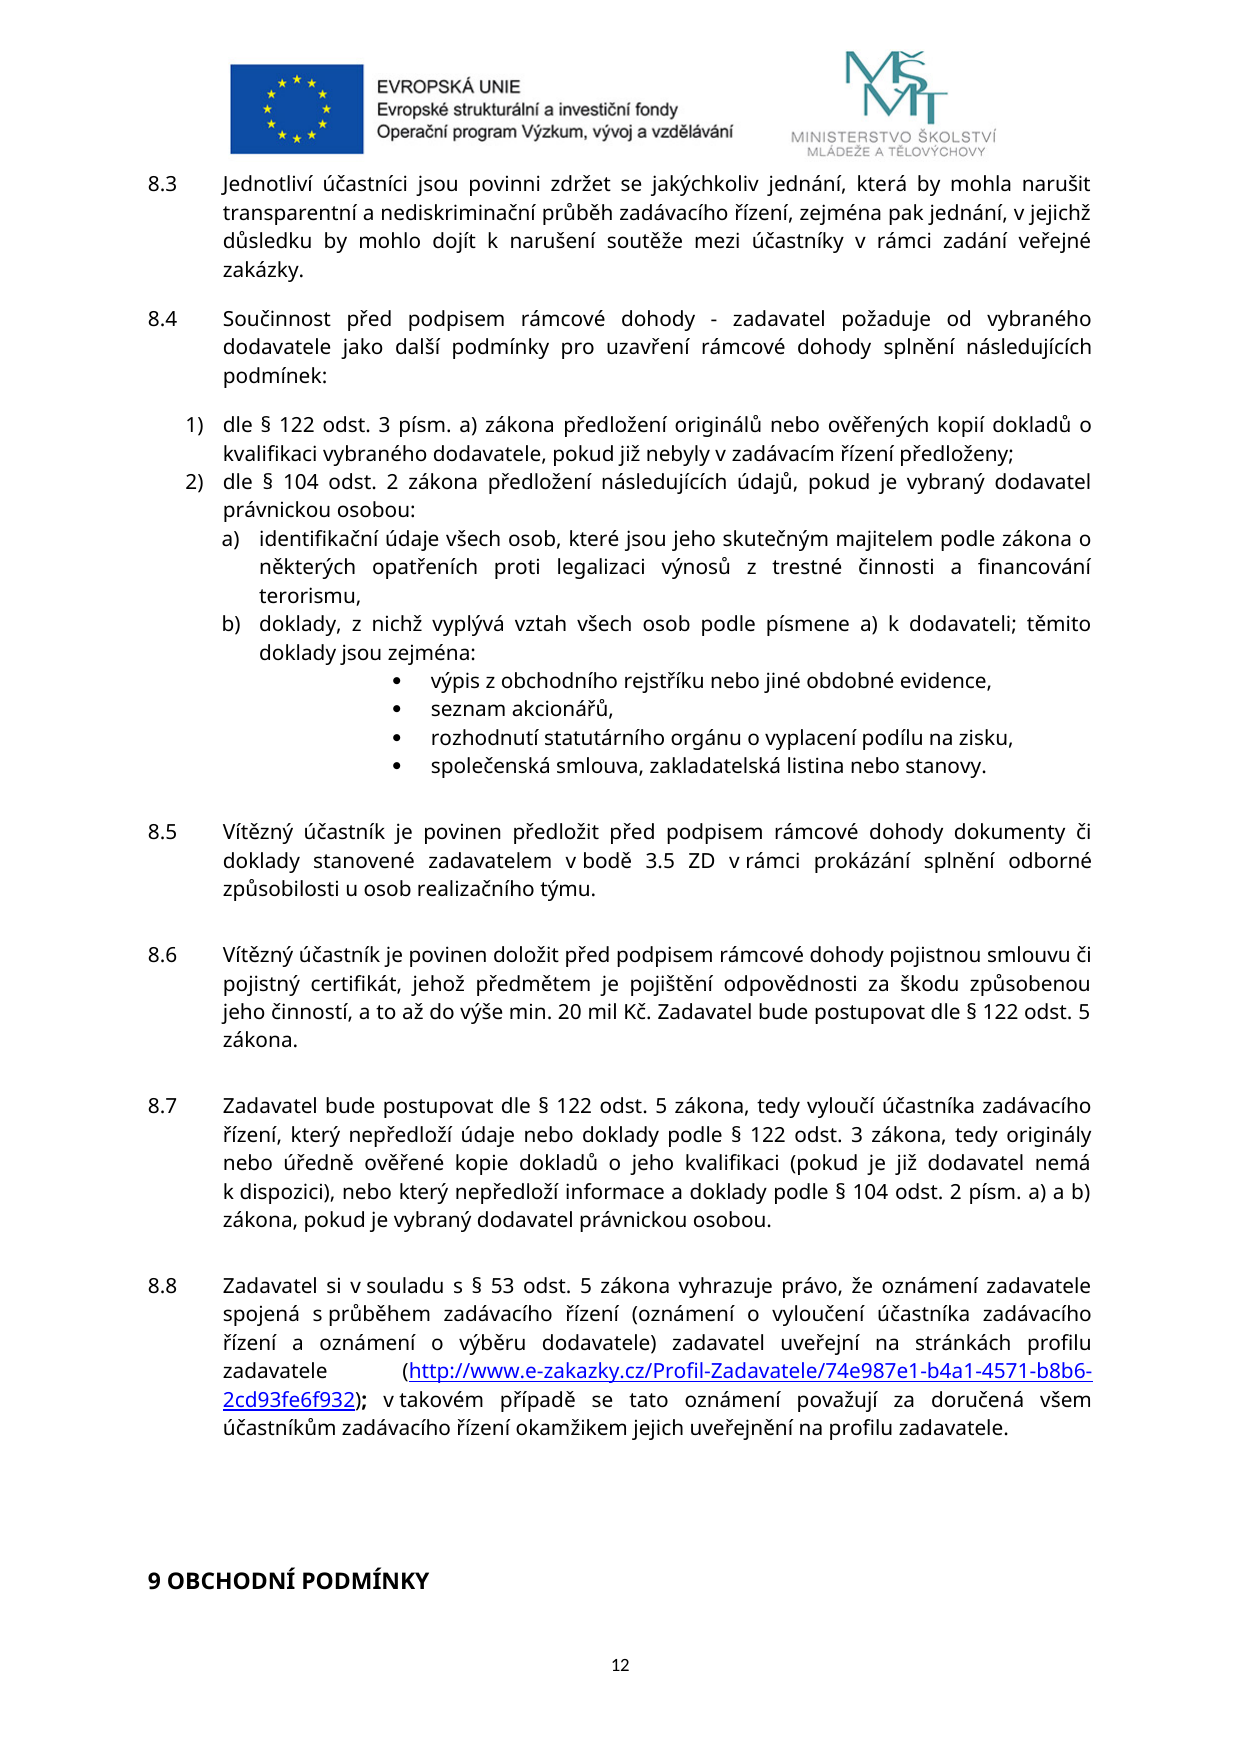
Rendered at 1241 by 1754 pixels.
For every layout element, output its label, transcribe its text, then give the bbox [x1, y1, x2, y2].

list výpis z obchodního rejstříku nebo jiné obdobné evidence, [393, 666, 1092, 694]
list dle § 122 odst. 3 písm. a) zákona předložení originálů nebo ověřených kopií dokladů o kvalifikaci vybraného dodavatele, pokud již nebyly v zadávacím řízení předloženy; [185, 410, 1092, 467]
list Součinnost před podpisem rámcové dohody - zadavatel požaduje od vybraného dodavatele jako další podmínky pro uzavření rámcové dohody splnění následujících podmínek: [148, 304, 1092, 389]
list Zadavatel bude postupovat dle § 122 odst. 5 zákona, tedy vyloučí účastníka zadávacího řízení, který nepředloží údaje nebo doklady podle § 122 odst. 3 zákona, tedy originály nebo úředně ověřené kopie dokladů o jeho kvalifikaci (pokud je již dodavatel nemá k dispozici), nebo který nepředloží informace a doklady podle § 104 odst. 2 písm. a) a b) zákona, pokud je vybraný dodavatel právnickou osobou. [148, 1091, 1092, 1234]
list Zadavatel si v souladu s § 53 odst. 5 zákona vyhrazuje právo, že oznámení zadavatele spojená s průběhem zadávacího řízení (oznámení o vyloučení účastníka zadávacího řízení a oznámení o výběru dodavatele) zadavatel uveřejní na stránkách profilu zadavatele (http://www.e-zakazky.cz/Profil-Zadavatele/74e987e1-b4a1-4571-b8b6-2cd93fe6f932); v takovém případě se tato oznámení považují za doručená všem účastníkům zadávacího řízení okamžikem jejich uveřejnění na profilu zadavatele. [148, 1271, 1092, 1442]
list seznam akcionářů, [393, 694, 1092, 723]
list Vítězný účastník je povinen předložit před podpisem rámcové dohody dokumenty či doklady stanovené zadavatelem v bodě 3.5 ZD v rámci prokázání splnění odborné způsobilosti u osob realizačního týmu. [148, 817, 1092, 903]
text 9 Obchodní podmínky [148, 1564, 1092, 1596]
list společenská smlouva, zakladatelská listina nebo stanovy. [393, 751, 1092, 780]
list Jednotliví účastníci jsou povinni zdržet se jakýchkoliv jednání, která by mohla narušit transparentní a nediskriminační průběh zadávacího řízení, zejména pak jednání, v jejichž důsledku by mohlo dojít k narušení soutěže mezi účastníky v rámci zadání veřejné zakázky. [148, 169, 1092, 283]
list dle § 104 odst. 2 zákona předložení následujících údajů, pokud je vybraný dodavatel právnickou osobou: [185, 467, 1092, 524]
picture [212, 42, 1013, 169]
list doklady, z nichž vyplývá vztah všech osob podle písmene a) k dodavateli; těmito doklady jsou zejména: [221, 609, 1092, 666]
list identifikační údaje všech osob, které jsou jeho skutečným majitelem podle zákona o některých opatřeních proti legalizaci výnosů z trestné činnosti a financování terorismu, [221, 524, 1092, 609]
list rozhodnutí statutárního orgánu o vyplacení podílu na zisku, [393, 723, 1092, 751]
list Vítězný účastník je povinen doložit před podpisem rámcové dohody pojistnou smlouvu či pojistný certifikát, jehož předmětem je pojištění odpovědnosti za škodu způsobenou jeho činností, a to až do výše min. 20 mil Kč. Zadavatel bude postupovat dle § 122 odst. 5 zákona. [148, 940, 1092, 1054]
